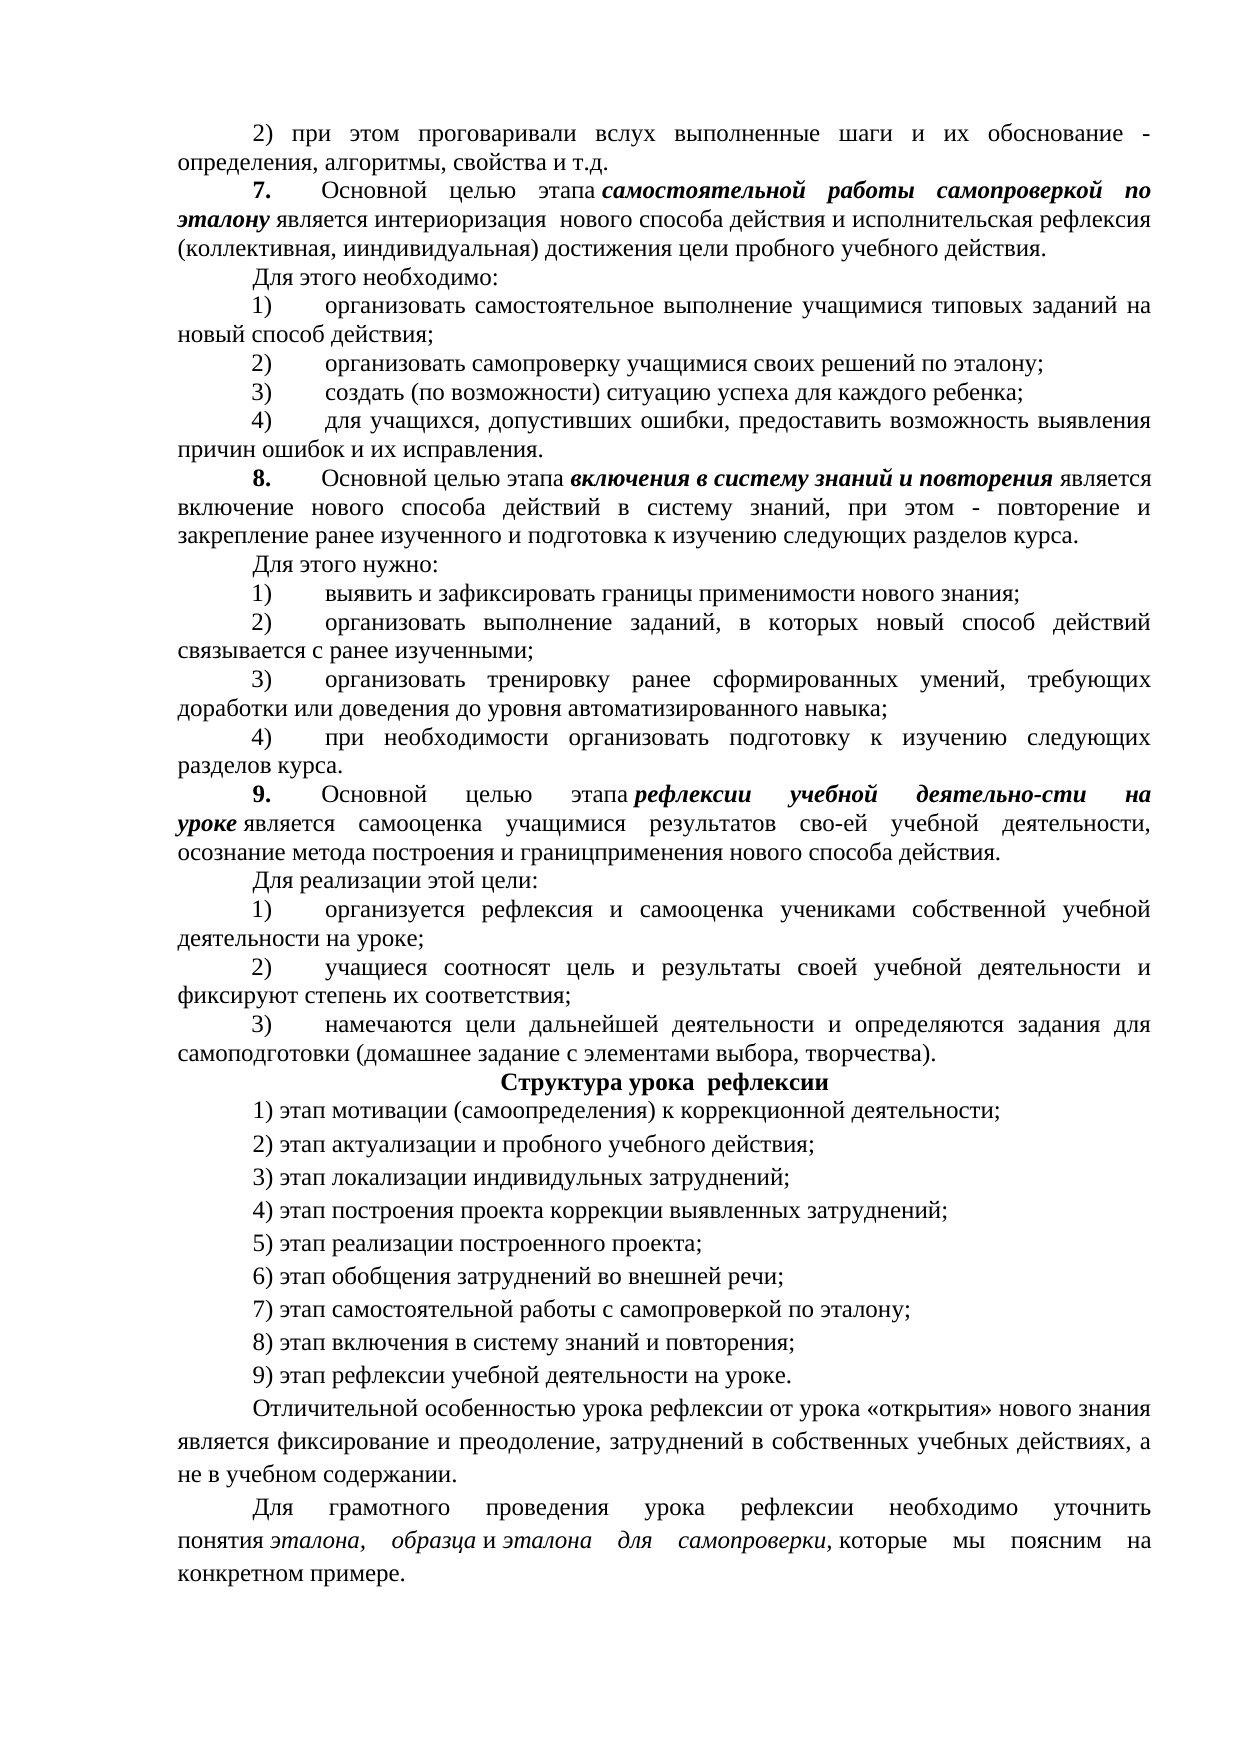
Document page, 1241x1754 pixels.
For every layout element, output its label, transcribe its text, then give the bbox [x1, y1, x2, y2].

text 1) этап мотивации (самоопределения) к коррекционной деятельности; [177, 1096, 1152, 1124]
text 6) этап обобщения затруднений во внешней речи; [177, 1261, 1152, 1289]
list намечаются цели дальнейшей деятельности и определяются задания для самоподготовки (домашнее задание с элементами выбора, творчества). [177, 1009, 1152, 1067]
text Для реализации этой цели: [177, 866, 1152, 894]
list организовать выполнение заданий, в которых новый способ действий связывается с ранее изученными; [177, 607, 1152, 664]
text Для грамотного проведения урока рефлексии необходимо уточнить понятия эталона, образца и эталона для самопроверки, которые мы поясним на конкретном примере. [177, 1492, 1152, 1587]
text Отличительной особенностью урока рефлексии от урока «открытия» нового знания является фиксирование и преодоление, затруднений в собственных учебных действиях, а не в учебном содержании. [177, 1393, 1152, 1488]
text Структура урока рефлексии [177, 1067, 1152, 1096]
text 9. Основной целью этапа рефлексии учебной деятельно-сти на уроке является самооценка учащимися результатов сво-ей учебной деятельности, осознание метода построения и границприменения нового способа действия. [177, 779, 1152, 866]
text 7. Основной целью этапа самостоятельной работы самопроверкой по эталону является интериоризация нового способа действия и исполнительская рефлексия (коллективная, ииндивидуальная) достижения цели пробного учебного действия. [177, 176, 1152, 262]
list для учащихся, допустивших ошибки, предоставить возможность выявления причин ошибок и их исправления. [177, 406, 1152, 463]
list организовать тренировку ранее сформированных умений, требующих доработки или доведения до уровня автоматизированного навыка; [177, 664, 1152, 722]
text Для этого необходимо: [177, 262, 1152, 291]
list выявить и зафиксировать границы применимости нового знания; [177, 578, 1152, 607]
list создать (по возможности) ситуацию успеха для каждого ребенка; [177, 377, 1152, 406]
text Для этого нужно: [177, 549, 1152, 578]
list организуется рефлексия и самооценка учениками собственной учебной деятельности на уроке; [177, 894, 1152, 952]
text 3) этап локализации индивидульных затруднений; [177, 1162, 1152, 1190]
list организовать самопроверку учащимися своих решений по эталону; [177, 348, 1152, 377]
text 8. Основной целью этапа включения в систему знаний и повторения является включение нового способа действий в систему знаний, при этом - повторение и закрепление ранее изученного и подготовка к изучению следующих разделов курса. [177, 463, 1152, 549]
list при необходимости организовать подготовку к изучению следующих разделов курса. [177, 722, 1152, 779]
text 4) этап построения проекта коррекции выявленных затруднений; [177, 1195, 1152, 1223]
text 2) при этом проговаривали вслух выполненные шаги и их обоснование - определения, алгоритмы, свойства и т.д. [177, 118, 1152, 176]
list учащиеся соотносят цель и результаты своей учебной деятельности и фиксируют степень их соответствия; [177, 952, 1152, 1009]
list организовать самостоятельное выполнение учащимися типовых заданий на новый способ действия; [177, 291, 1152, 348]
text 2) этап актуализации и пробного учебного действия; [177, 1129, 1152, 1157]
text 5) этап реализации построенного проекта; [177, 1228, 1152, 1256]
text 7) этап самостоятельной работы с самопроверкой по эталону; [177, 1294, 1152, 1322]
text 9) этап рефлексии учебной деятельности на уроке. [177, 1360, 1152, 1388]
text 8) этап включения в систему знаний и повторения; [177, 1327, 1152, 1356]
